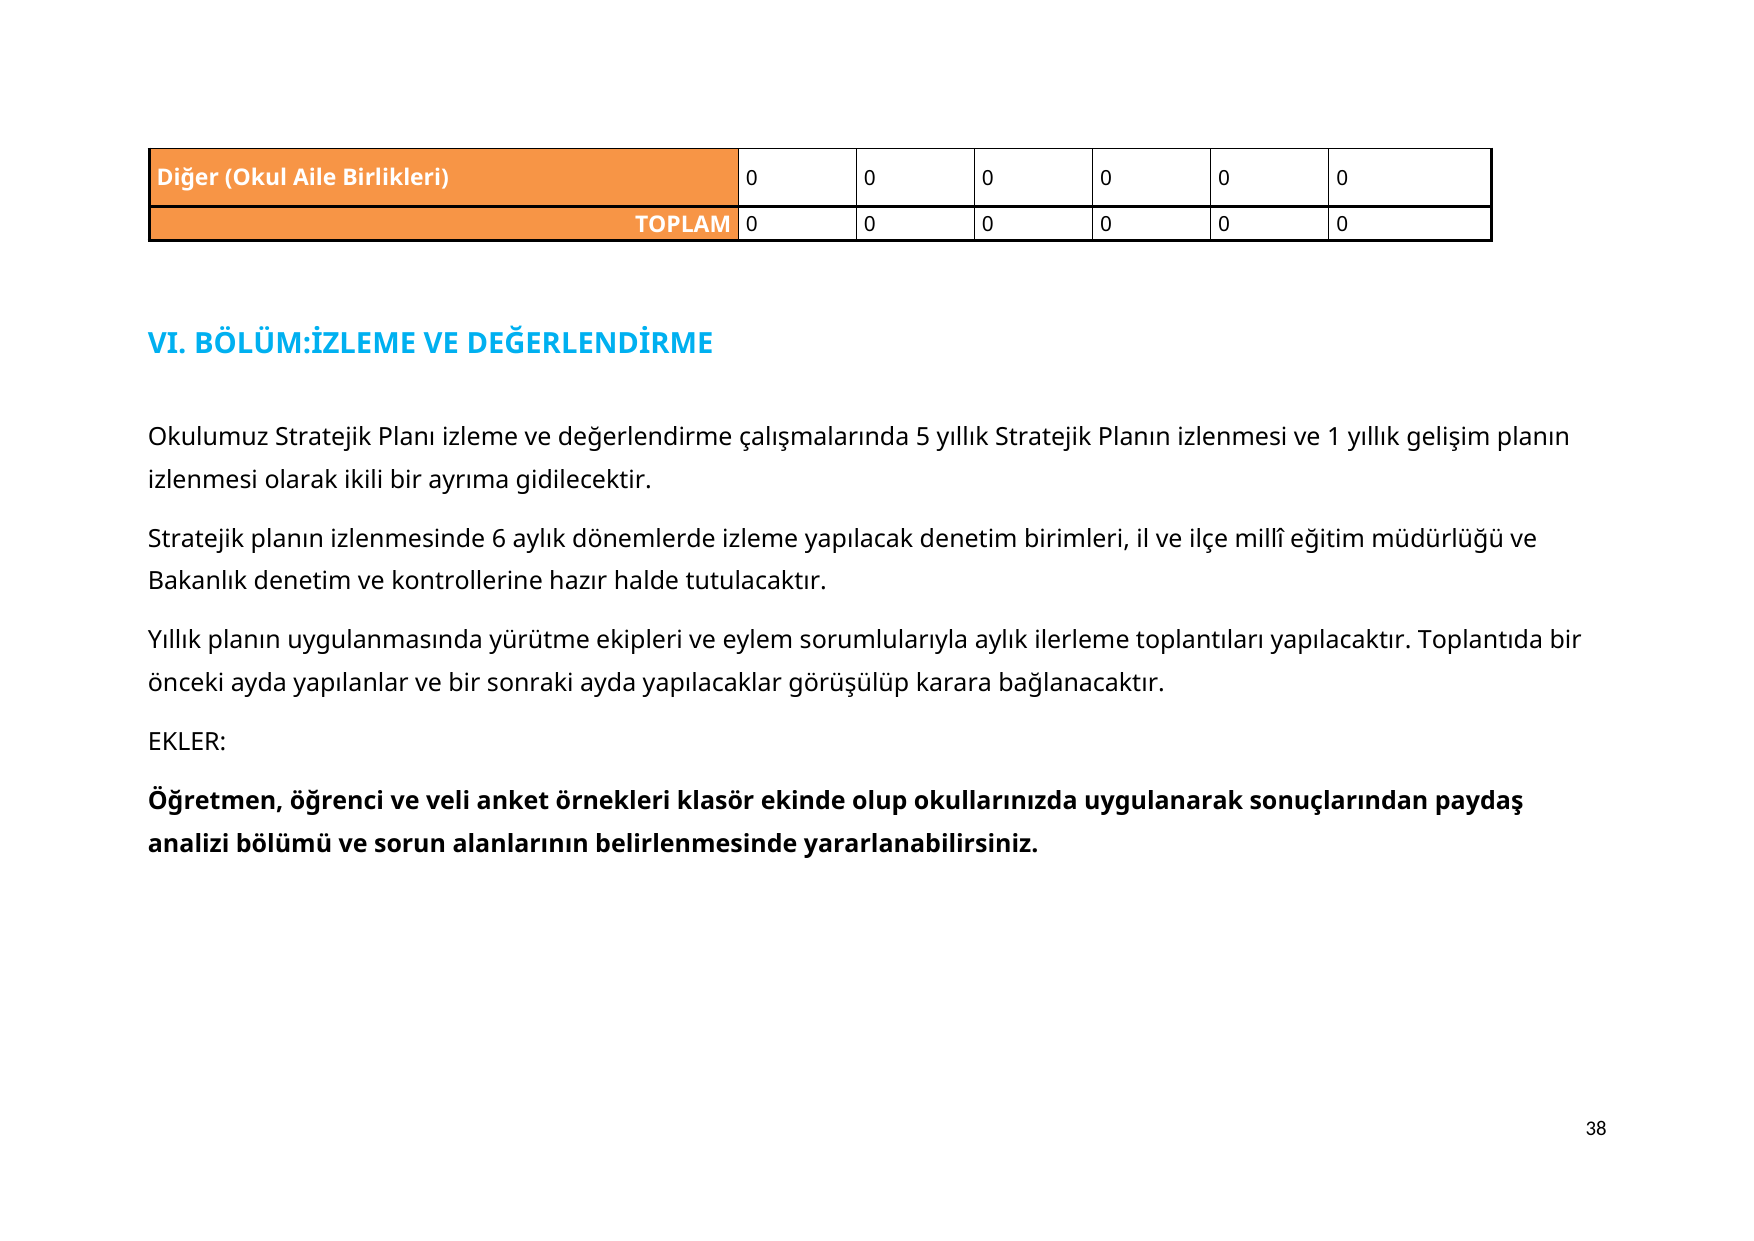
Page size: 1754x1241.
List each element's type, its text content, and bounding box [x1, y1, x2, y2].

text Stratejik planın izlenmesinde 6 aylık dönemlerde izleme yapılacak denetim birimleri, il ve ilçe millî eğitim müdürlüğü ve Bakanlık denetim ve kontrollerine hazır halde tutulacaktır. [148, 521, 1606, 597]
table_cell 0 [1211, 149, 1328, 205]
text EKLER: [148, 724, 1606, 758]
text Öğretmen, öğrenci ve veli anket örnekleri klasör ekinde olup okullarınızda uygulanarak sonuçlarından paydaş analizi bölümü ve sorun alanlarının belirlenmesinde yararlanabilirsiniz. [148, 783, 1606, 859]
table_cell TOPLAM [151, 208, 738, 239]
text Okulumuz Stratejik Planı izleme ve değerlendirme çalışmalarında 5 yıllık Stratejik Planın izlenmesi ve 1 yıllık gelişim planın izlenmesi olarak ikili bir ayrıma gidilecektir. [148, 419, 1606, 495]
text Yıllık planın uygulanmasında yürütme ekipleri ve eylem sorumlularıyla aylık ilerleme toplantıları yapılacaktır. Toplantıda bir önceki ayda yapılanlar ve bir sonraki ayda yapılacaklar görüşülüp karara bağlanacaktır. [148, 622, 1606, 699]
table_cell 0 [1211, 208, 1328, 239]
table_cell 0 [1329, 208, 1490, 239]
table_cell 0 [1329, 149, 1490, 205]
subtitle VI. BÖLÜM:İZLEME VE DEĞERLENDİRME [148, 322, 1606, 362]
table_cell 0 [857, 208, 974, 239]
table_cell 0 [739, 208, 856, 239]
table_cell 0 [975, 149, 1092, 205]
table_cell 0 [857, 149, 974, 205]
table_cell Diğer (Okul Aile Birlikleri) [151, 149, 738, 205]
table_cell 0 [1093, 149, 1210, 205]
table_cell 0 [739, 149, 856, 205]
table_cell 0 [975, 208, 1092, 239]
table_cell 0 [1093, 208, 1210, 239]
